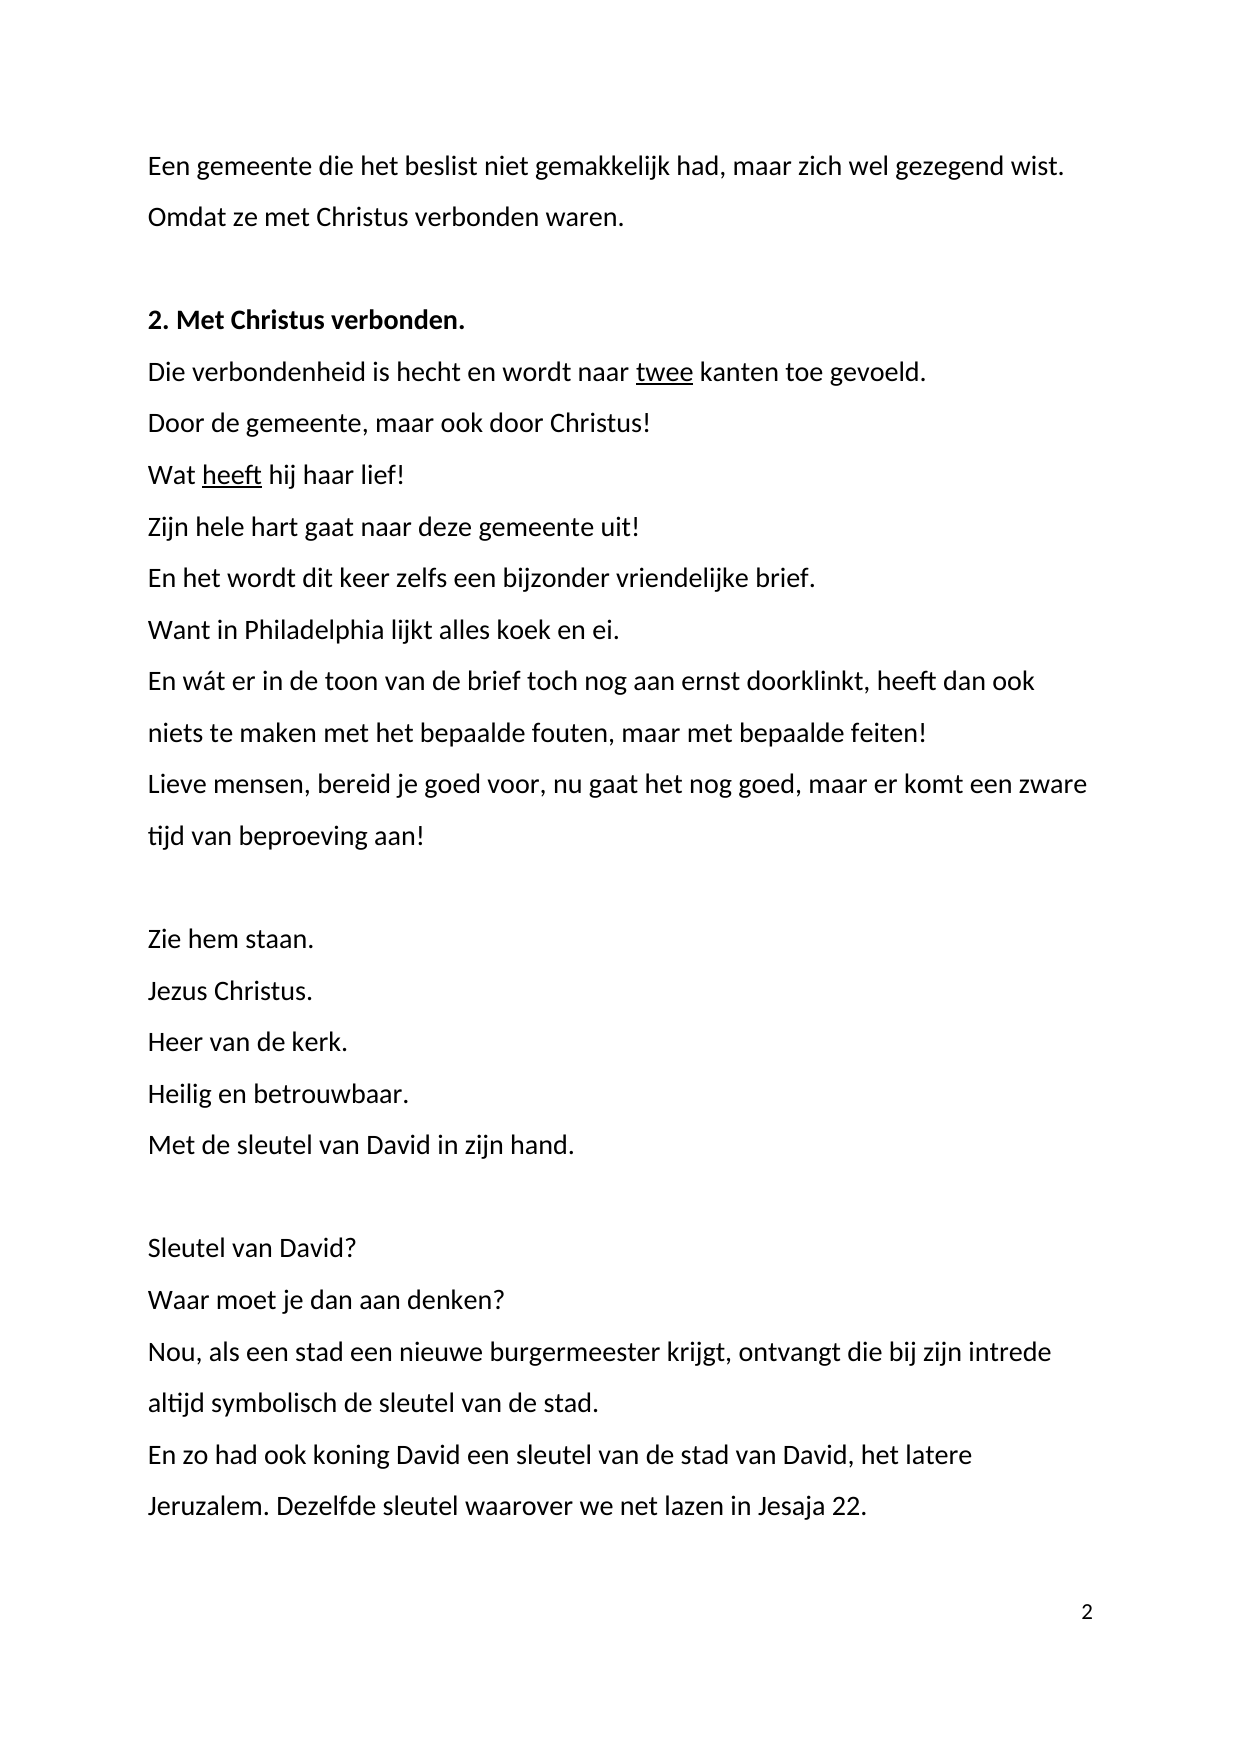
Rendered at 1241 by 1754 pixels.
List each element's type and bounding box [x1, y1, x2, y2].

text [148, 148, 1093, 1574]
